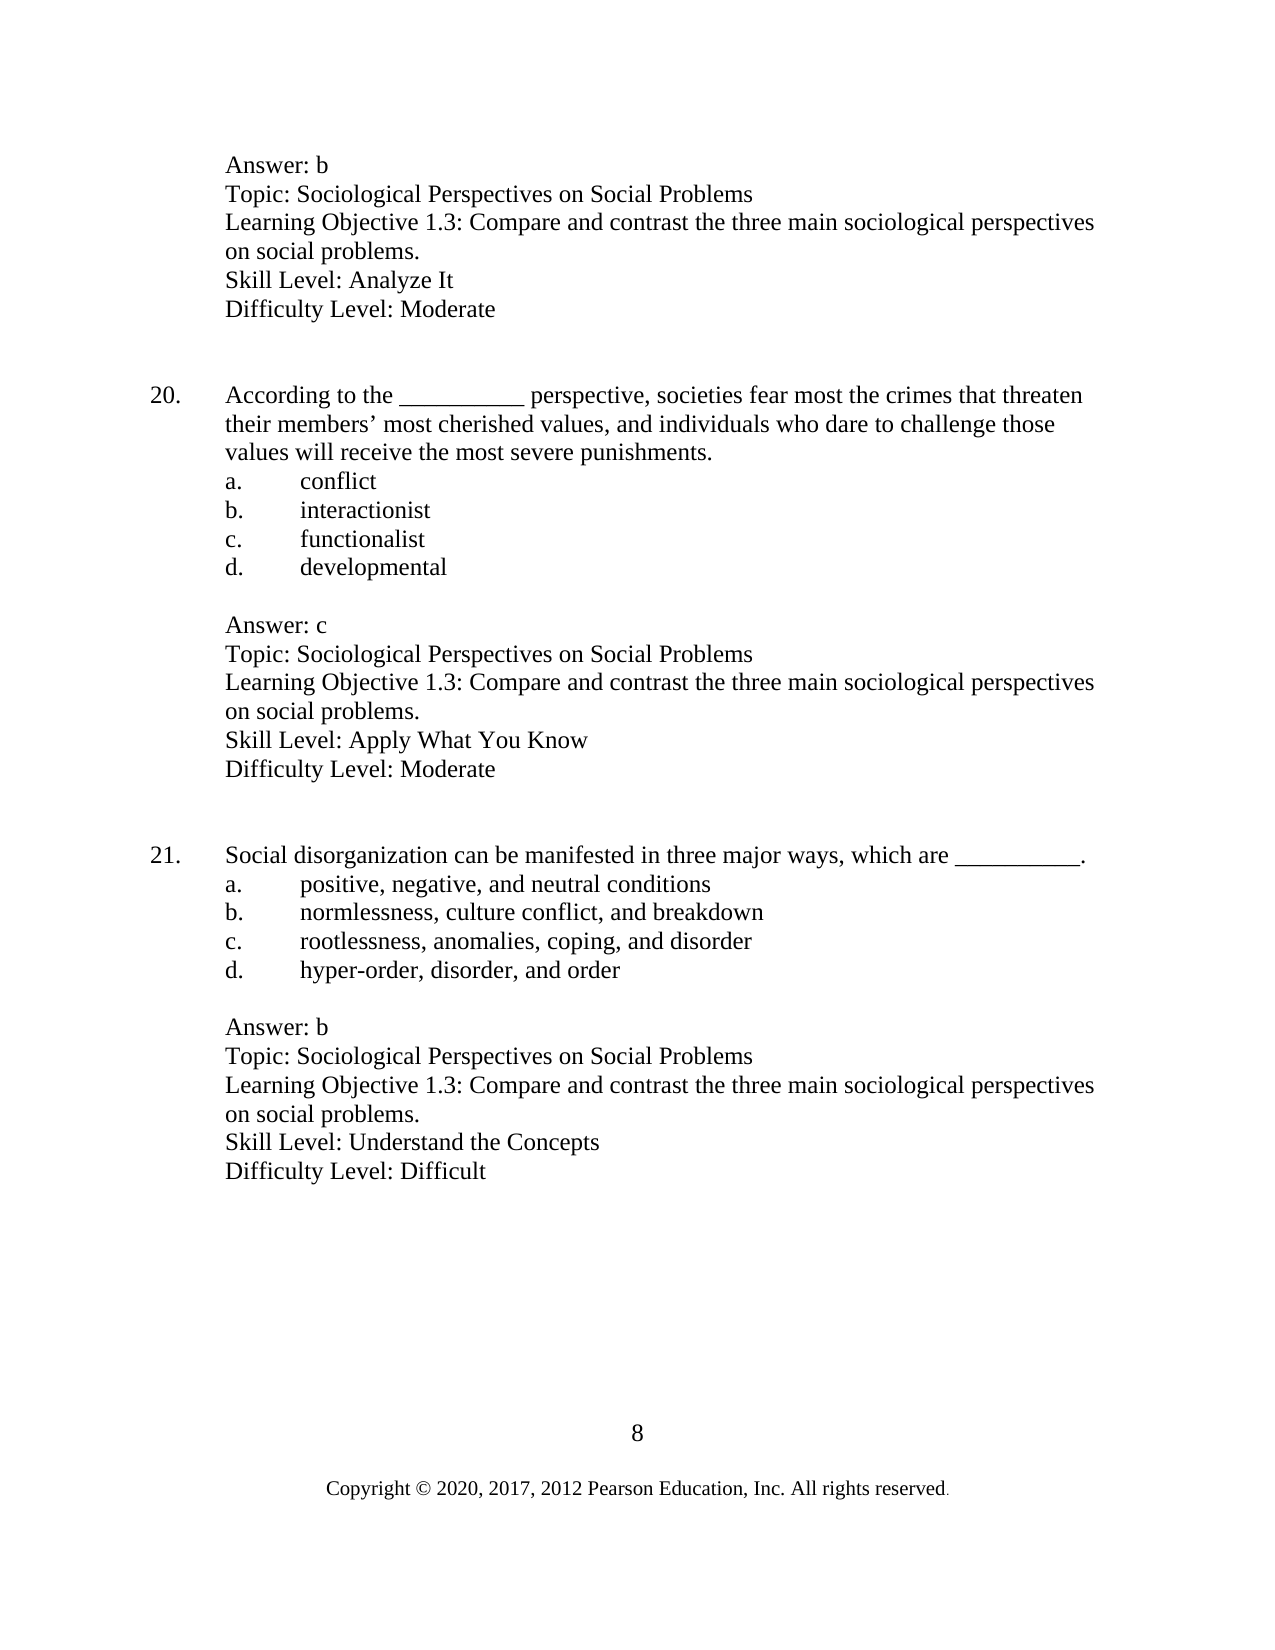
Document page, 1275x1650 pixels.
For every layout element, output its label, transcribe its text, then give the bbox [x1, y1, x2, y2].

text Learning Objective 1.3: Compare and contrast the three main sociological perspectives on social problems. [225, 667, 1125, 725]
text Difficulty Level: Moderate [225, 294, 1125, 322]
text Skill Level: Analyze It [225, 265, 1125, 294]
text Answer: b [150, 1012, 1125, 1041]
text b. interactionist [225, 495, 1125, 524]
text b. normlessness, culture conflict, and breakdown [225, 897, 1125, 926]
text c. rootlessness, anomalies, coping, and disorder [225, 926, 1125, 955]
text Skill Level: Understand the Concepts [225, 1127, 1125, 1156]
text Answer: c [150, 610, 1125, 639]
text Topic: Sociological Perspectives on Social Problems [225, 1041, 1125, 1070]
text Difficulty Level: Moderate [225, 754, 1125, 782]
text Learning Objective 1.3: Compare and contrast the three main sociological perspectives on social problems. [225, 1070, 1125, 1127]
text a. conflict [225, 466, 1125, 495]
text Topic: Sociological Perspectives on Social Problems [225, 179, 1125, 207]
text Answer: b [150, 150, 1125, 179]
text Learning Objective 1.3: Compare and contrast the three main sociological perspectives on social problems. [225, 207, 1125, 265]
text d. developmental [225, 552, 1125, 581]
text Topic: Sociological Perspectives on Social Problems [225, 639, 1125, 667]
text a. positive, negative, and neutral conditions [225, 869, 1125, 897]
text Skill Level: Apply What You Know [225, 725, 1125, 754]
text Difficulty Level: Difficult [225, 1156, 1125, 1185]
text 21. Social disorganization can be manifested in three major ways, which are __________. [150, 840, 1125, 869]
text d. hyper-order, disorder, and order [225, 955, 1125, 984]
text 20. According to the __________ perspective, societies fear most the crimes that threaten their members’ most cherished values, and individuals who dare to challenge those values will receive the most severe punishments. [150, 380, 1125, 466]
text c. functionalist [225, 524, 1125, 552]
